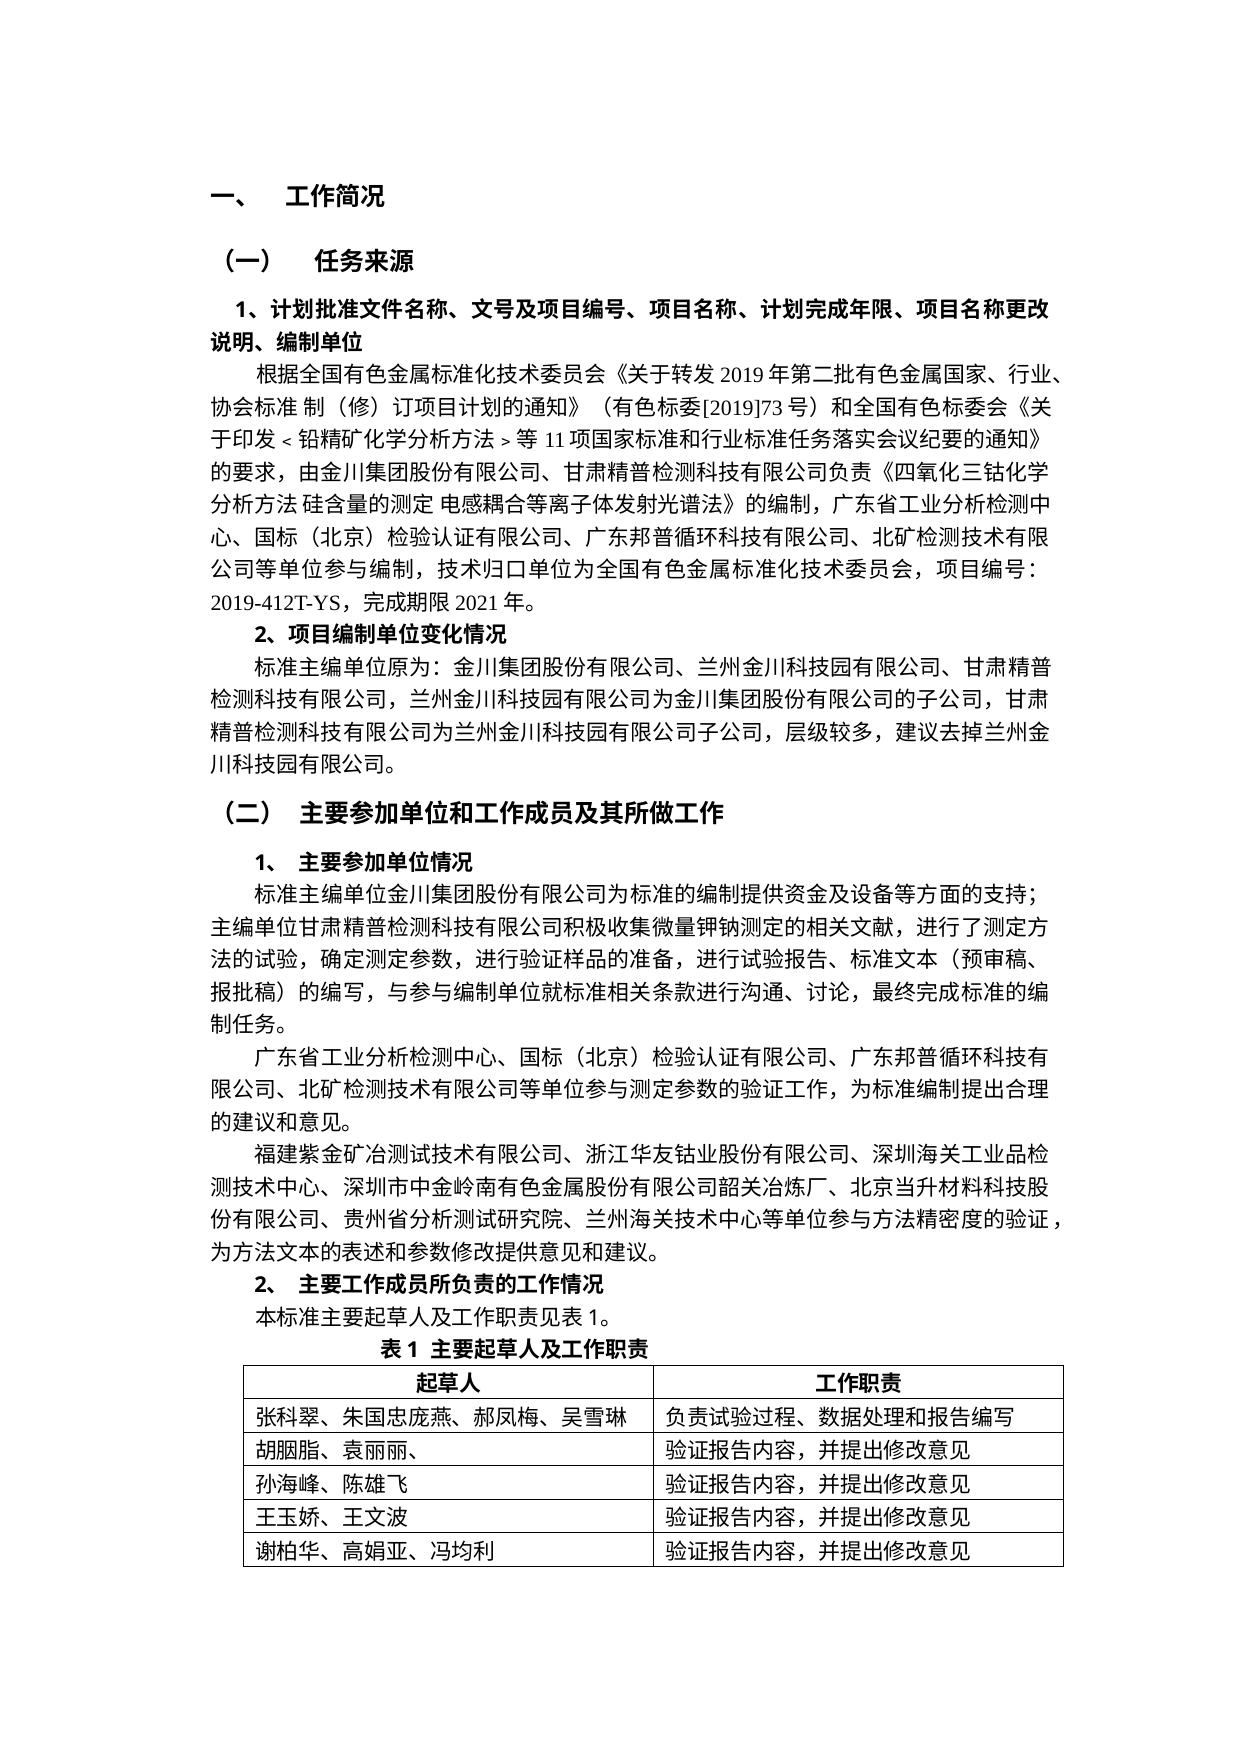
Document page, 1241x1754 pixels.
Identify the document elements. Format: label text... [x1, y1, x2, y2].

table_cell 张科翠、朱国忠庞燕、郝凤梅、吴雪琳 [244, 1399, 653, 1432]
table_cell 验证报告内容，并提出修改意见 [654, 1533, 1063, 1566]
text 1、计划批准文件名称、文号及项目编号、项目名称、计划完成年限、项目名称更改说明、编制单位 [210, 292, 1053, 357]
text 表1 主要起草人及工作职责 [255, 1332, 1053, 1364]
table_cell 谢柏华、高娟亚、冯均利 [244, 1533, 653, 1566]
list 任务来源 [210, 227, 1053, 292]
table_cell 王玉娇、王文波 [244, 1500, 653, 1532]
table_cell 验证报告内容，并提出修改意见 [654, 1466, 1063, 1499]
table_cell 验证报告内容，并提出修改意见 [654, 1500, 1063, 1532]
text 根据全国有色金属标准化技术委员会《关于转发2019年第二批有色金属国家、行业、协会标准 制（修）订项目计划的通知》（有色标委[2019]73号）和全国有色标委会《关于印发﹤铅精矿化学分析方法﹥等11项国家标准和行业标准任务落实会议纪要的通知》的要求，由金川集团股份有限公司、甘肃精普检测科技有限公司负责《四氧化三钴化学分析方法 硅含量的测定 电感耦合等离子体发射光谱法》的编制，广东省工业分析检测中心、国标（北京）检验认证有限公司、广东邦普循环科技有限公司、北矿检测技术有限公司等单位参与编制，技术归口单位为全国有色金属标准化技术委员会，项目编号：2019-412T-YS，完成期限2021年。 [210, 357, 1053, 617]
list 主要参加单位情况 [254, 844, 1053, 877]
table_cell 孙海峰、陈雄飞 [244, 1466, 653, 1499]
text 福建紫金矿冶测试技术有限公司、浙江华友钴业股份有限公司、深圳海关工业品检测技术中心、深圳市中金岭南有色金属股份有限公司韶关冶炼厂、北京当升材料科技股份有限公司、贵州省分析测试研究院、兰州海关技术中心等单位参与方法精密度的验证，为方法文本的表述和参数修改提供意见和建议。 [210, 1137, 1053, 1267]
text 标准主编单位原为：金川集团股份有限公司、兰州金川科技园有限公司、甘肃精普检测科技有限公司，兰州金川科技园有限公司为金川集团股份有限公司的子公司，甘肃精普检测科技有限公司为兰州金川科技园有限公司子公司，层级较多，建议去掉兰州金川科技园有限公司。 [210, 649, 1053, 779]
text 本标准主要起草人及工作职责见表1。 [255, 1299, 1053, 1332]
table_cell 胡胭脂、袁丽丽、 [244, 1433, 653, 1465]
table_header 工作职责 [654, 1366, 1063, 1398]
list 主要工作成员所负责的工作情况 [254, 1267, 1053, 1299]
table_cell 负责试验过程、数据处理和报告编写 [654, 1399, 1063, 1432]
text 标准主编单位金川集团股份有限公司为标准的编制提供资金及设备等方面的支持；主编单位甘肃精普检测科技有限公司积极收集微量钾钠测定的相关文献，进行了测定方法的试验，确定测定参数，进行验证样品的准备，进行试验报告、标准文本（预审稿、报批稿）的编写，与参与编制单位就标准相关条款进行沟通、讨论，最终完成标准的编制任务。 [210, 877, 1053, 1039]
table_header 起草人 [244, 1366, 653, 1398]
text 广东省工业分析检测中心、国标（北京）检验认证有限公司、广东邦普循环科技有限公司、北矿检测技术有限公司等单位参与测定参数的验证工作，为标准编制提出合理的建议和意见。 [210, 1039, 1053, 1137]
list 工作简况 [210, 162, 1053, 227]
list 主要参加单位和工作成员及其所做工作 [210, 779, 1053, 844]
text 2、项目编制单位变化情况 [210, 617, 1053, 649]
table_cell 验证报告内容，并提出修改意见 [654, 1433, 1063, 1465]
